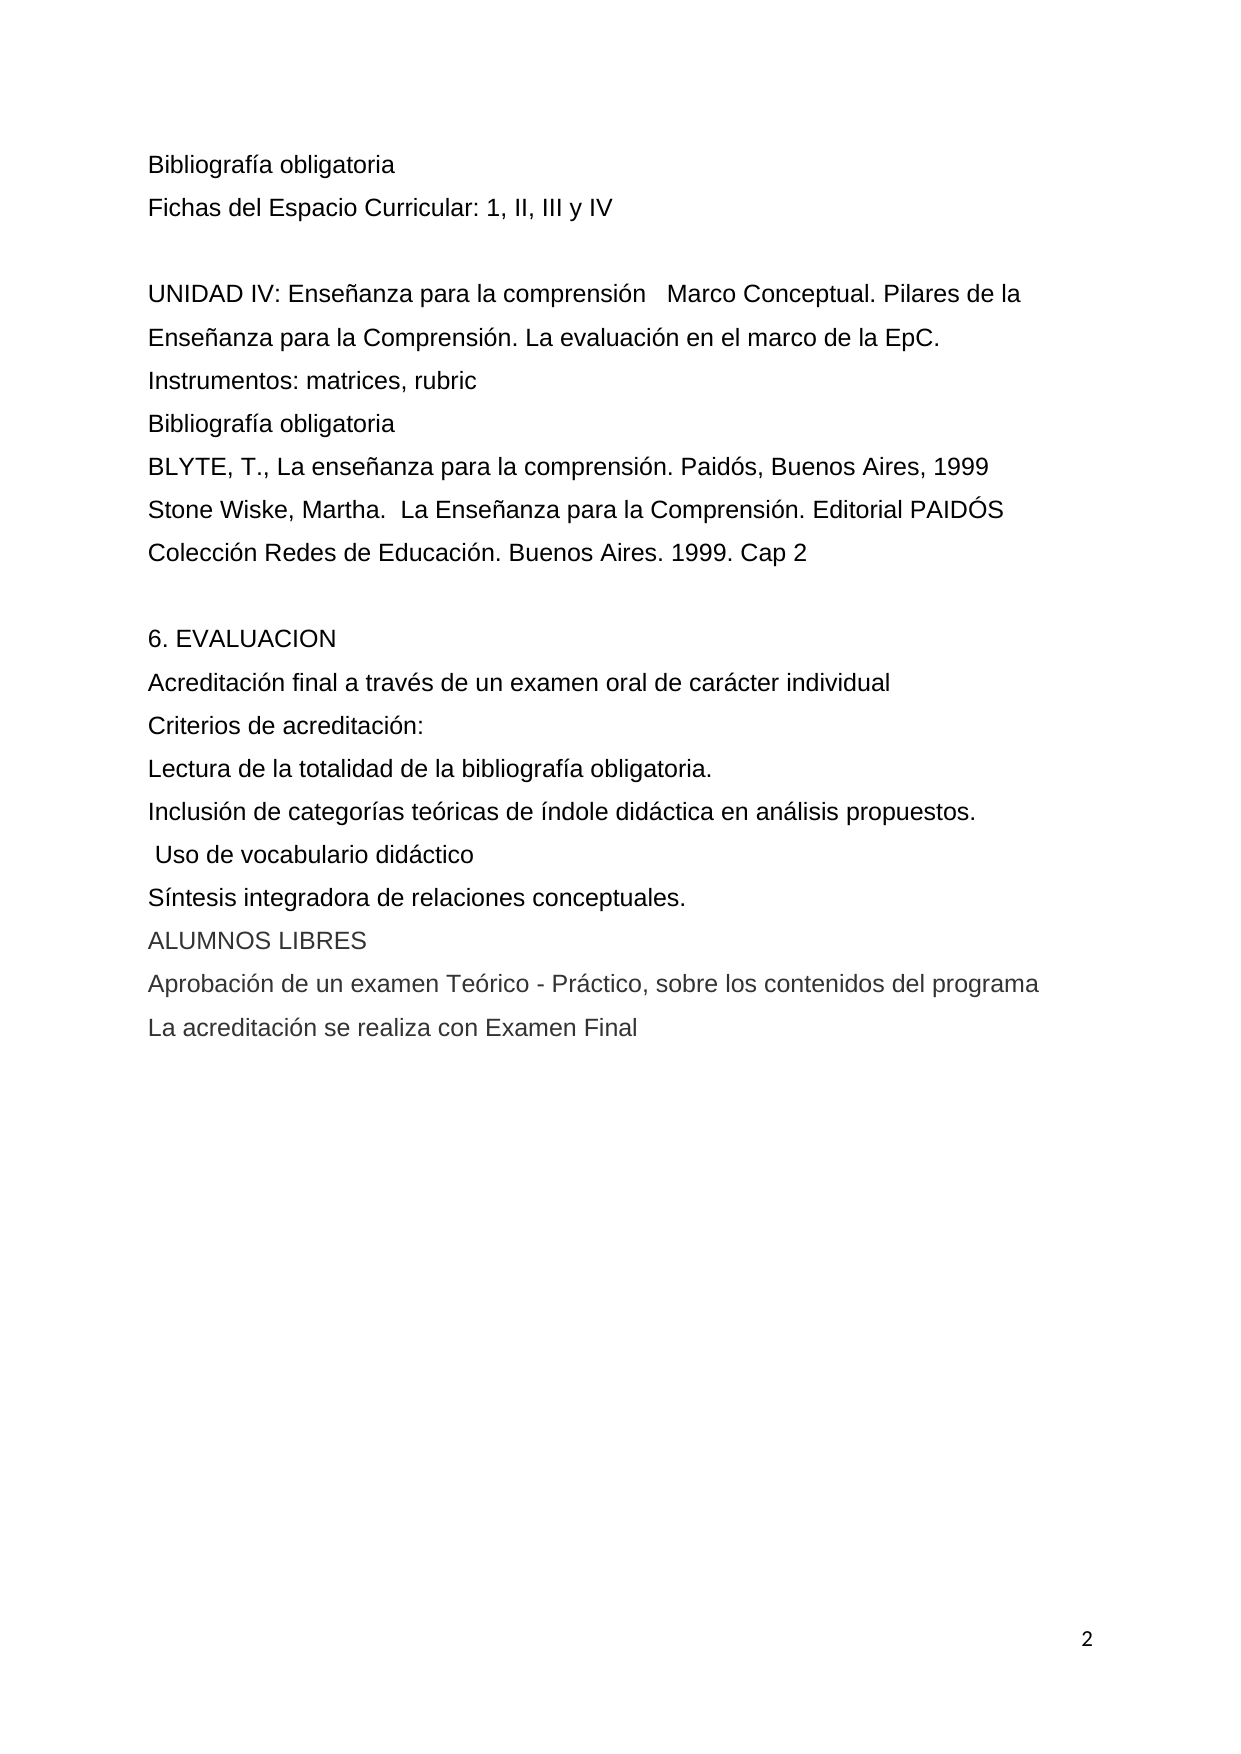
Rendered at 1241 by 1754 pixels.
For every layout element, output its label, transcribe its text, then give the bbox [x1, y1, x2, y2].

text Síntesis integradora de relaciones conceptuales. [148, 883, 1092, 912]
text Fichas del Espacio Curricular: 1, II, III y IV [148, 193, 1092, 222]
text Acreditación final a través de un examen oral de carácter individual [148, 667, 1092, 696]
text Bibliografía obligatoria [148, 150, 1092, 179]
text BLYTE, T., La enseñanza para la comprensión. Paidós, Buenos Aires, 1999 [148, 452, 1092, 481]
text Bibliografía obligatoria [148, 409, 1092, 437]
text Stone Wiske, Martha. La Enseñanza para la Comprensión. Editorial PAIDÓS [148, 495, 1092, 524]
text Uso de vocabulario didáctico [148, 840, 1092, 869]
text UNIDAD IV: Enseñanza para la comprensión Marco Conceptual. Pilares de la Enseñanza para la Comprensión. La evaluación en el marco de la EpC. Instrumentos: matrices, rubric [148, 279, 1092, 394]
text 6. EVALUACION [148, 624, 1092, 653]
text Colección Redes de Educación. Buenos Aires. 1999. Cap 2 [148, 538, 1092, 567]
text Aprobación de un examen Teórico - Práctico, sobre los contenidos del programa [148, 969, 1092, 998]
text Lectura de la totalidad de la bibliografía obligatoria. [148, 754, 1092, 782]
text Inclusión de categorías teóricas de índole didáctica en análisis propuestos. [148, 797, 1092, 826]
text ALUMNOS LIBRES [148, 926, 1092, 955]
text Criterios de acreditación: [148, 711, 1092, 739]
text La acreditación se realiza con Examen Final [148, 1012, 1092, 1041]
